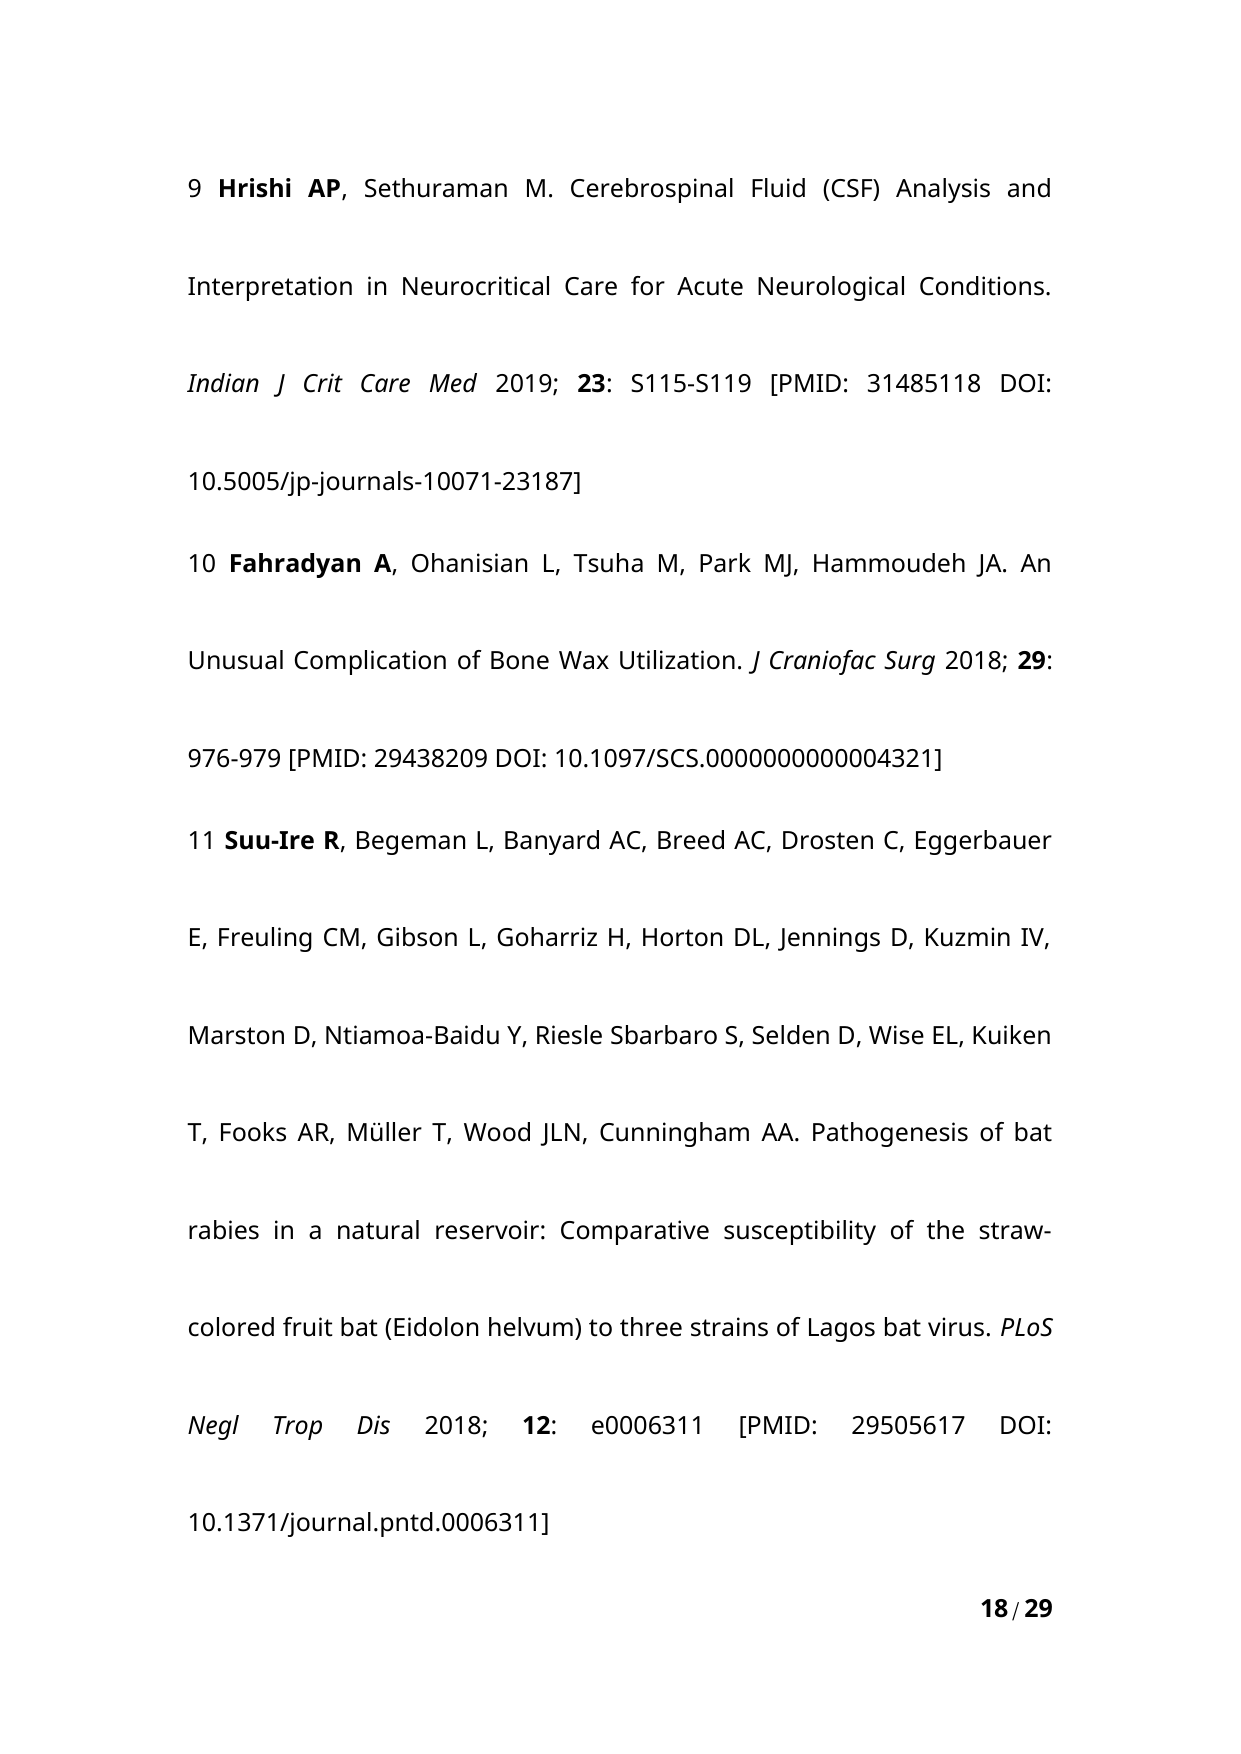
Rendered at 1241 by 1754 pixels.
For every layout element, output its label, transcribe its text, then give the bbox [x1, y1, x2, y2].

text 9 Hrishi AP, Sethuraman M. Cerebrospinal Fluid (CSF) Analysis and Interpretation in Neurocritical Care for Acute Neurological Conditions. Indian J Crit Care Med 2019; 23: S115-S119 [PMID: 31485118 DOI: 10.5005/jp-journals-10071-23187] [187, 156, 1053, 513]
text 10 Fahradyan A, Ohanisian L, Tsuha M, Park MJ, Hammoudeh JA. An Unusual Complication of Bone Wax Utilization. J Craniofac Surg 2018; 29: 976-979 [PMID: 29438209 DOI: 10.1097/SCS.0000000000004321] [187, 530, 1053, 790]
text 11 Suu-Ire R, Begeman L, Banyard AC, Breed AC, Drosten C, Eggerbauer E, Freuling CM, Gibson L, Goharriz H, Horton DL, Jennings D, Kuzmin IV, Marston D, Ntiamoa-Baidu Y, Riesle Sbarbaro S, Selden D, Wise EL, Kuiken T, Fooks AR, Müller T, Wood JLN, Cunningham AA. Pathogenesis of bat rabies in a natural reservoir: Comparative susceptibility of the straw-colored fruit bat (Eidolon helvum) to three strains of Lagos bat virus. PLoS Negl Trop Dis 2018; 12: e0006311 [PMID: 29505617 DOI: 10.1371/journal.pntd.0006311] [187, 807, 1053, 1554]
